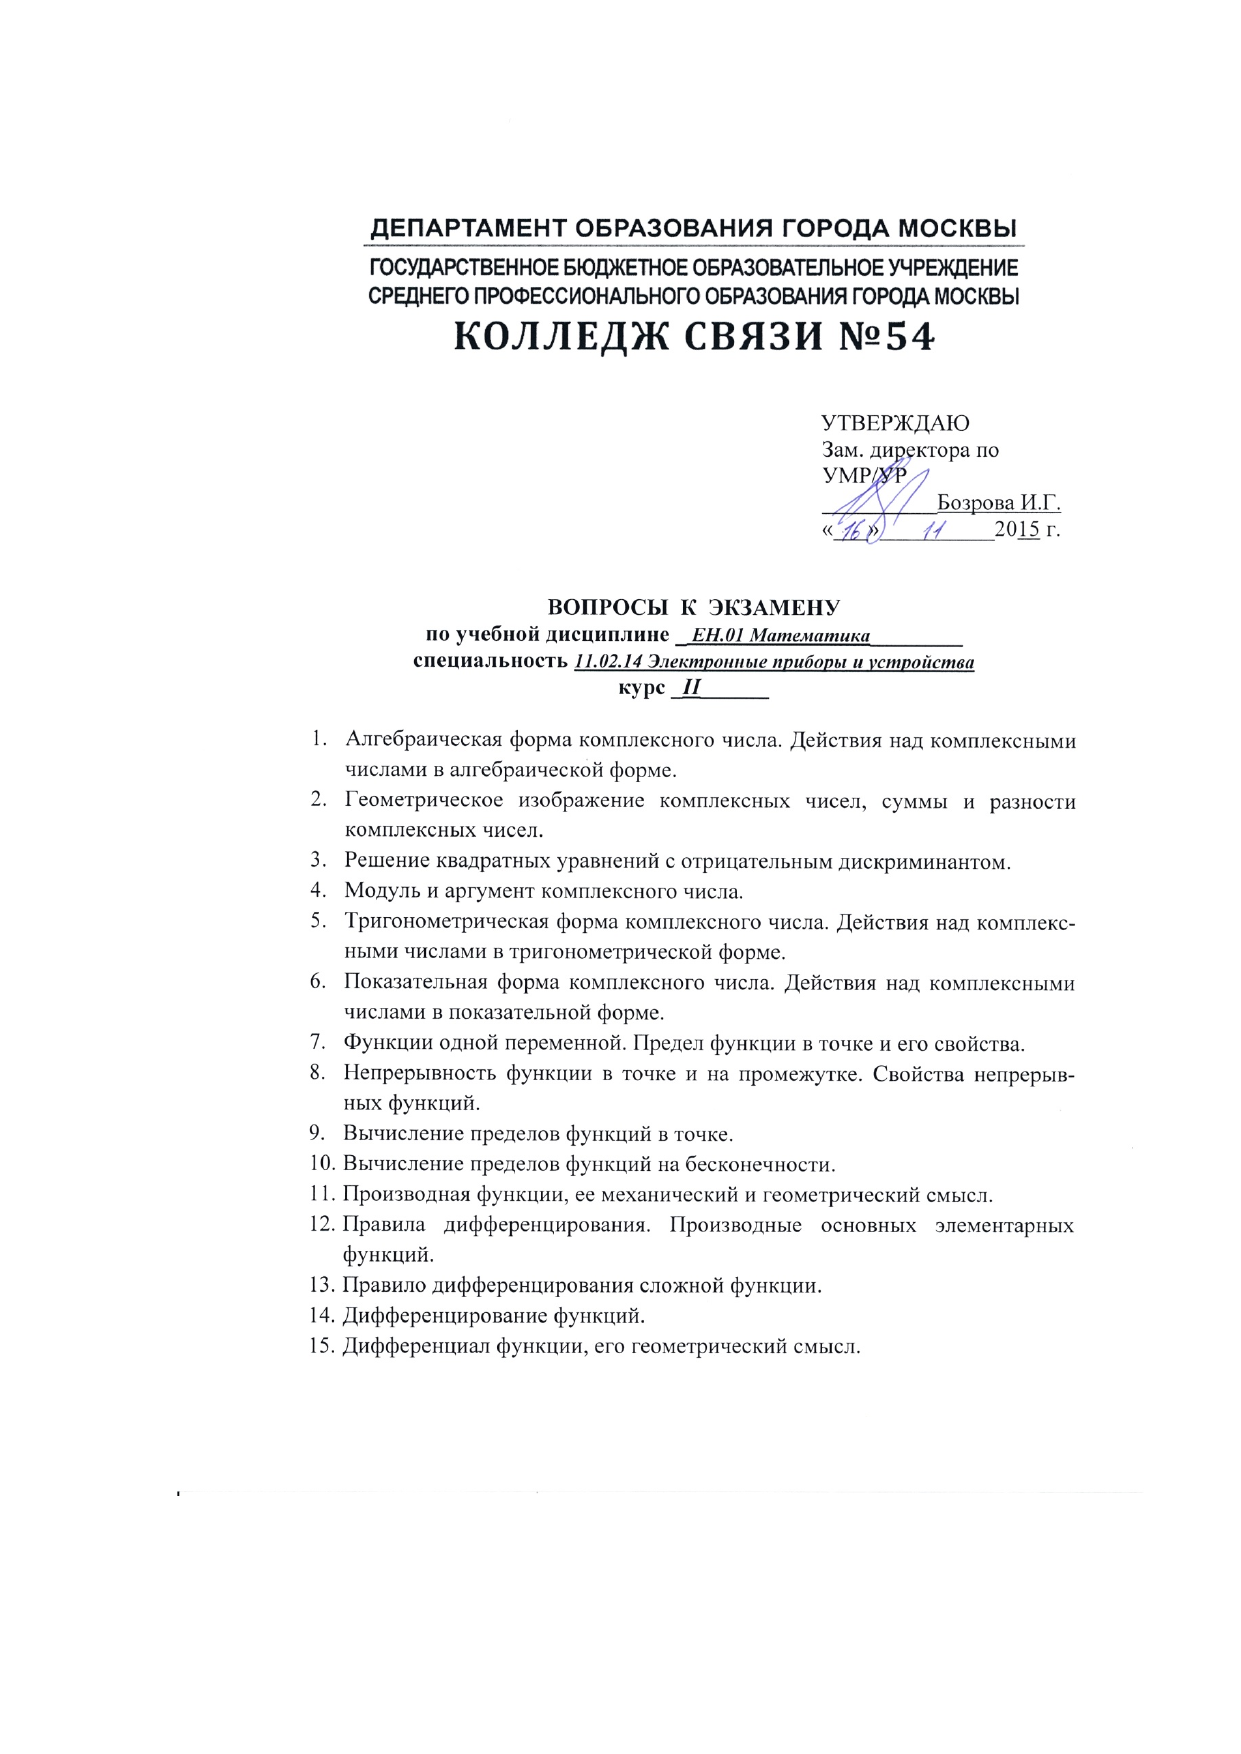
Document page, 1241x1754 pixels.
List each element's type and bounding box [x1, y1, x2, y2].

picture [177, 118, 1152, 1496]
